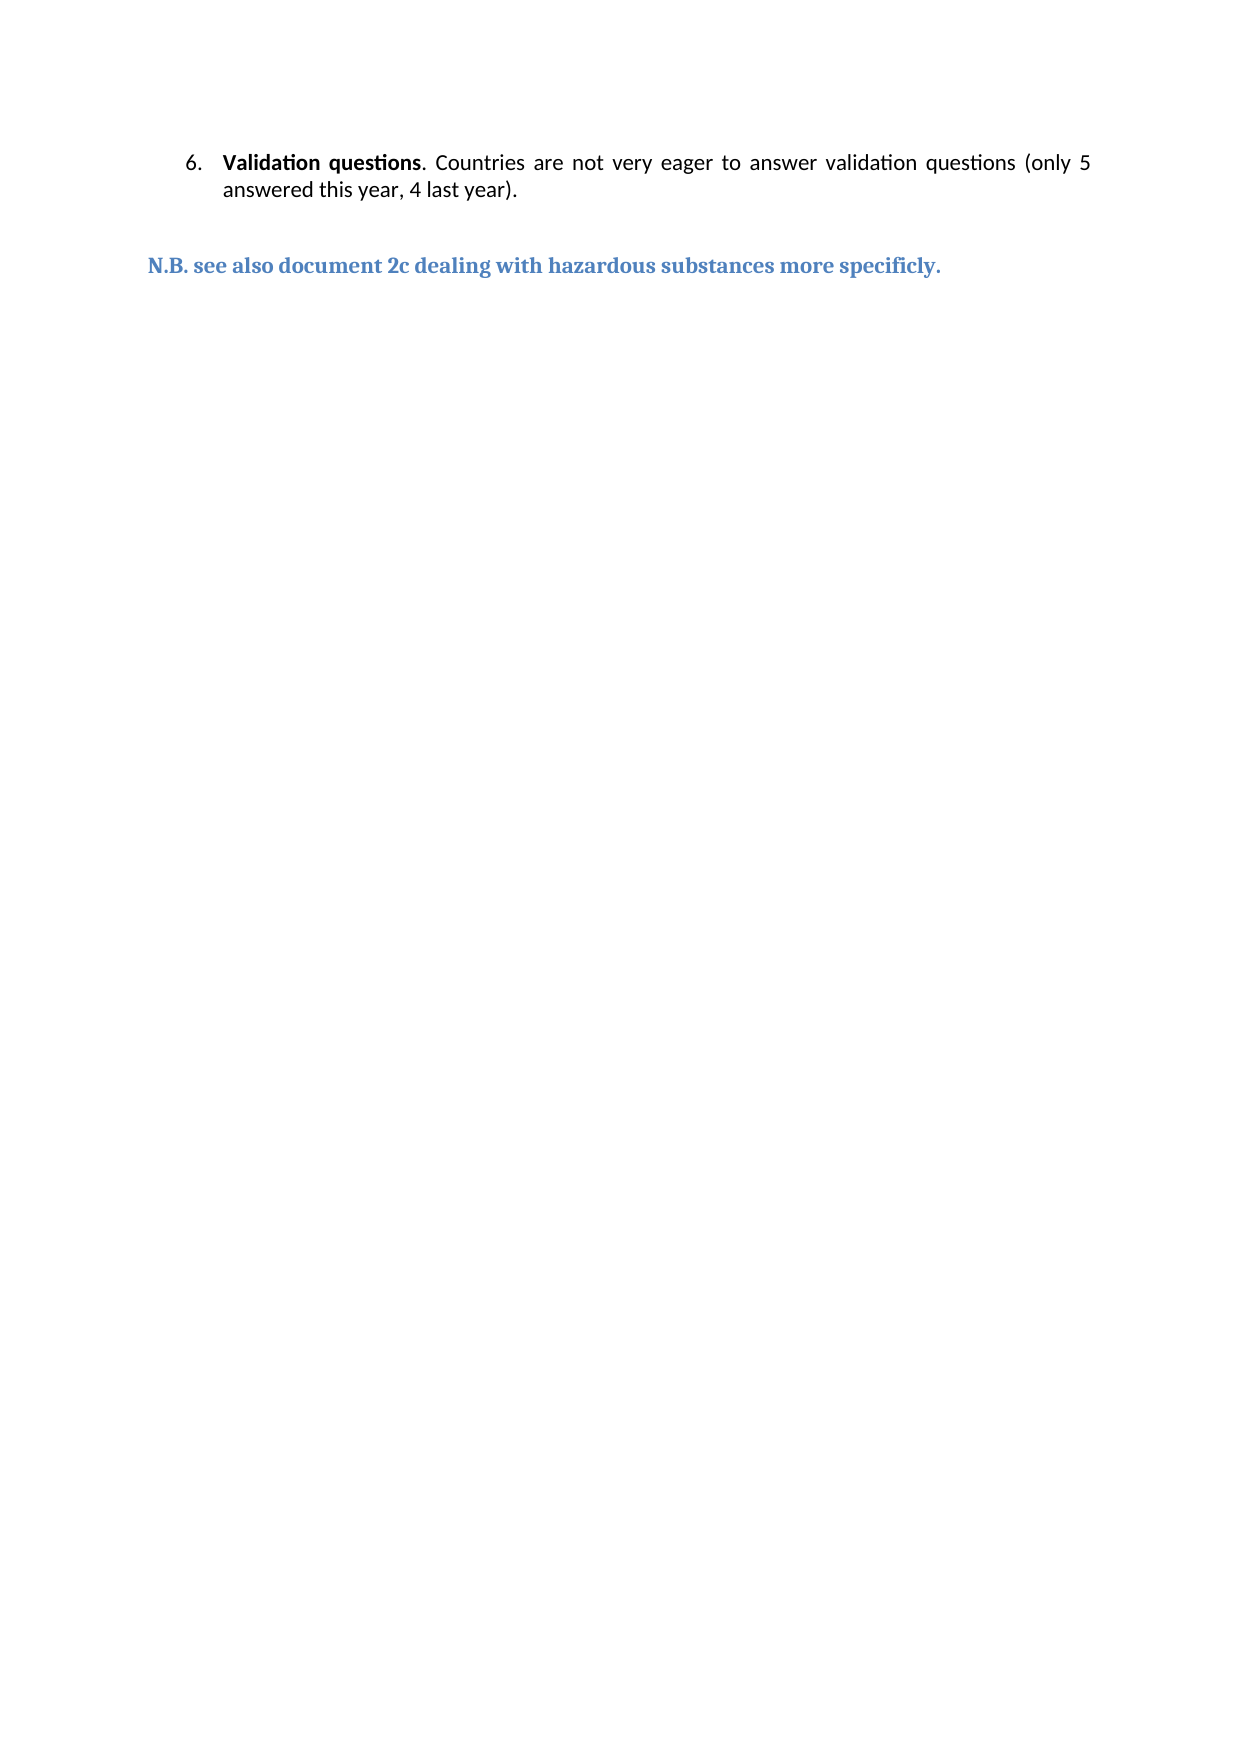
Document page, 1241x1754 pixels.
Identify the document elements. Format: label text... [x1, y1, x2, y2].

subtitle N.B. see also document 2c dealing with hazardous substances more specificly. [148, 253, 1093, 279]
list Validation questions. Countries are not very eager to answer validation questions (only 5 answered this year, 4 last year). [185, 148, 1093, 204]
